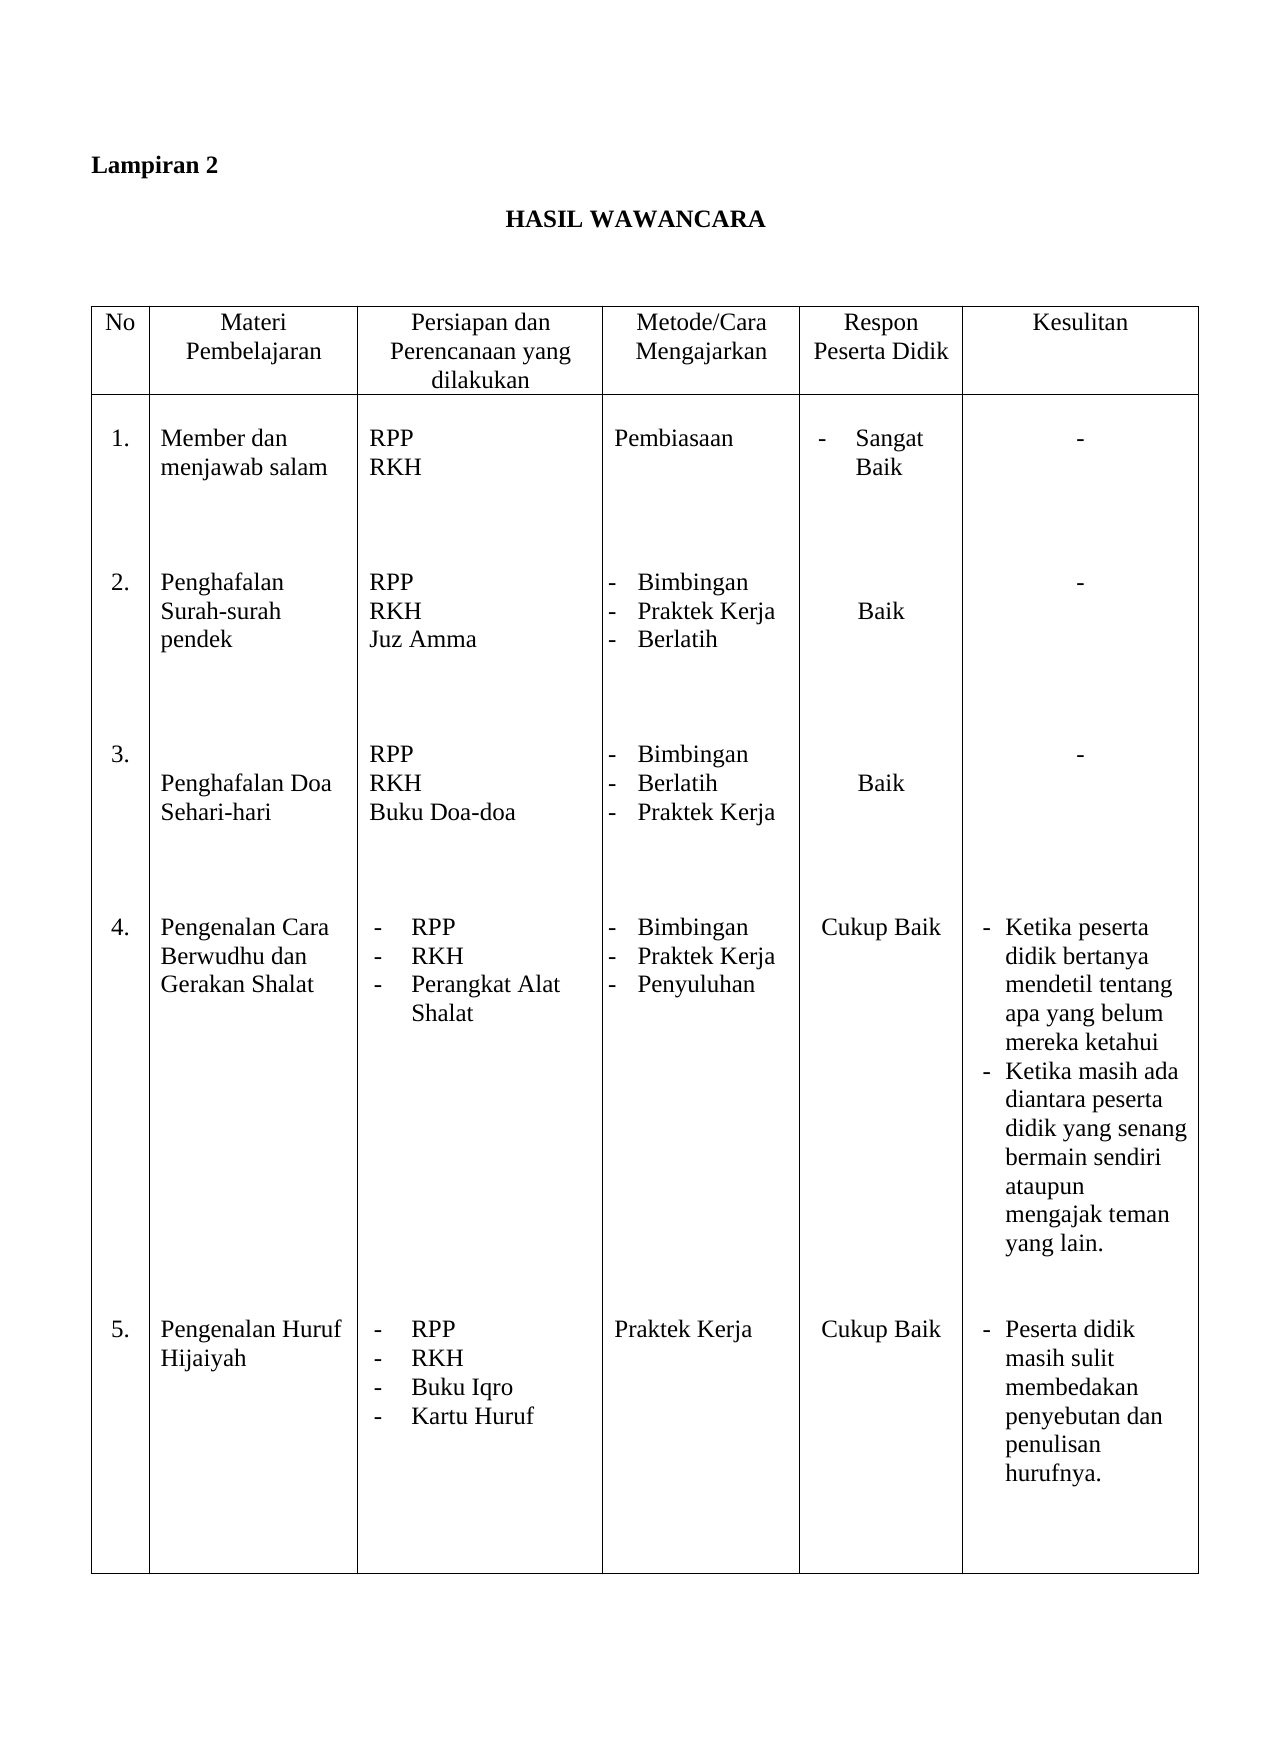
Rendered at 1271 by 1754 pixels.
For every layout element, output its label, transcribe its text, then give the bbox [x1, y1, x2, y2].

table_cell 1. 2. 3. 4. 5. [92, 395, 149, 1573]
table_cell RPP RKH RPP RKH Juz Amma RPP RKH Buku Doa-doa RPP RKH Perangkat Alat Shalat RPP RKH Buku Iqro Kartu Huruf [358, 395, 602, 1573]
table_header Kesulitan [963, 307, 1198, 393]
table_cell Pembiasaan Bimbingan Praktek Kerja Berlatih Bimbingan Berlatih Praktek Kerja Bimbingan Praktek Kerja Penyuluhan Praktek Kerja [603, 395, 799, 1573]
table_cell Sangat Baik Baik Baik Cukup Baik Cukup Baik [800, 395, 962, 1573]
text HASIL WAWANCARA [150, 204, 1121, 233]
table_header Respon Peserta Didik [800, 307, 962, 393]
table_cell - - - Ketika peserta didik bertanya mendetil tentang apa yang belum mereka ketahui Ketika masih ada diantara peserta didik yang senang bermain sendiri ataupun mengajak teman yang lain. Peserta didik masih sulit membedakan penyebutan dan penulisan hurufnya. [963, 395, 1198, 1573]
table_cell Member dan menjawab salam Penghafalan Surah-surah pendek Penghafalan Doa Sehari-hari Pengenalan Cara Berwudhu dan Gerakan Shalat Pengenalan Huruf Hijaiyah [150, 395, 357, 1573]
text Lampiran 2 [91, 150, 1121, 179]
table_header No [92, 307, 149, 393]
table_header Materi Pembelajaran [150, 307, 357, 393]
table_header Metode/Cara Mengajarkan [603, 307, 799, 393]
table_header Persiapan dan Perencanaan yang dilakukan [358, 307, 602, 393]
